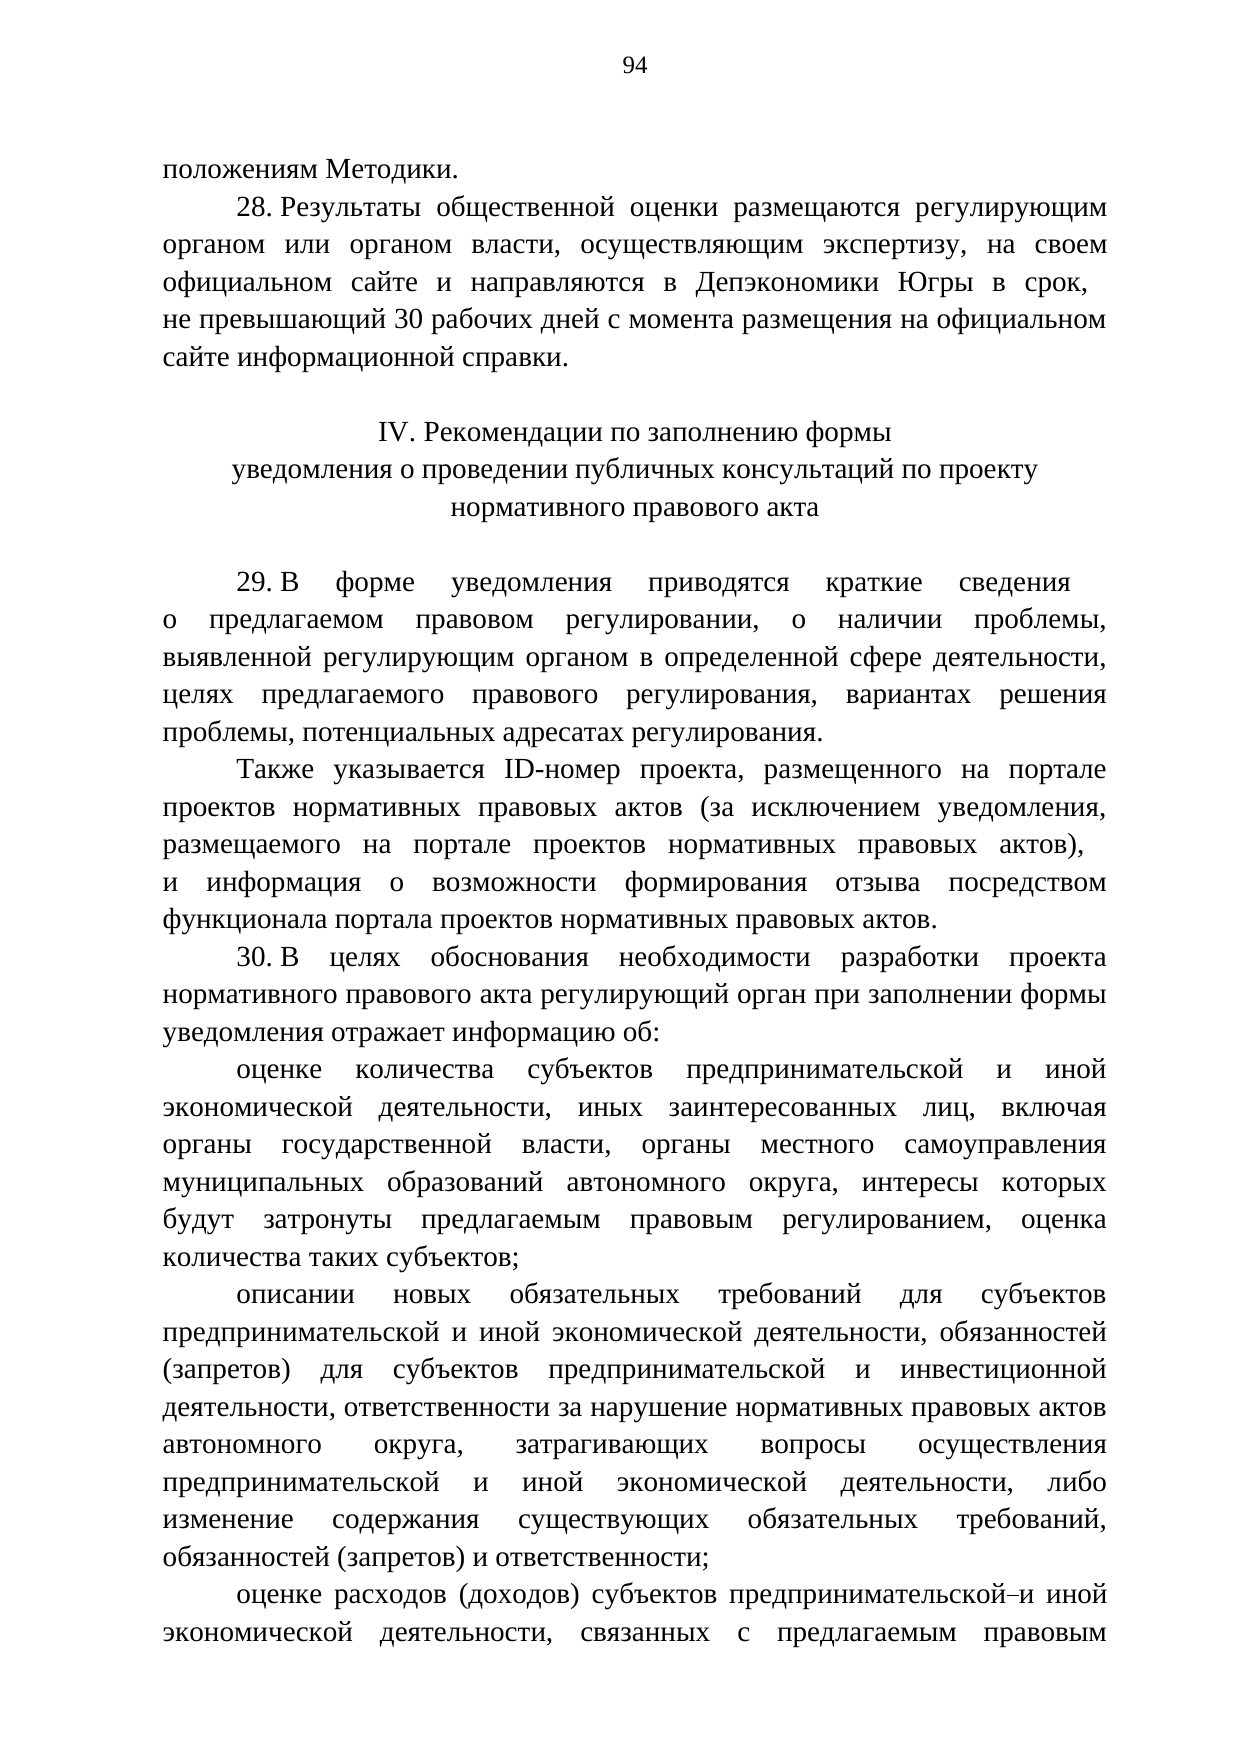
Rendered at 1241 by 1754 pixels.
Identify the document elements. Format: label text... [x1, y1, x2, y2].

text оценке количества субъектов предпринимательской и иной экономической деятельности, иных заинтересованных лиц, включая органы государственной власти, органы местного самоуправления муниципальных образований автономного округа, интересы которых будут затронуты предлагаемым правовым регулированием, оценка количества таких субъектов; [162, 1048, 1107, 1273]
text уведомления о проведении публичных консультаций по проекту нормативного правового акта [162, 448, 1107, 523]
text описании новых обязательных требований для субъектов предпринимательской и иной экономической деятельности, обязанностей (запретов) для субъектов предпринимательской и инвестиционной деятельности, ответственности за нарушение нормативных правовых актов автономного округа, затрагивающих вопросы осуществления предпринимательской и иной экономической деятельности, либо изменение содержания существующих обязательных требований, обязанностей (запретов) и ответственности; [162, 1273, 1107, 1573]
text Также указывается ID-номер проекта, размещенного на портале проектов нормативных правовых актов (за исключением уведомления, размещаемого на портале проектов нормативных правовых актов), и информация о возможности формирования отзыва посредством функционала портала проектов нормативных правовых актов. [162, 748, 1107, 935]
text 30. В целях обоснования необходимости разработки проекта нормативного правового акта регулирующий орган при заполнении формы уведомления отражает информацию об: [162, 935, 1107, 1048]
text IV. Рекомендации по заполнению формы [162, 410, 1107, 448]
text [162, 1573, 1107, 1648]
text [162, 148, 1107, 185]
text 28. Результаты общественной оценки размещаются регулирующим органом или органом власти, осуществляющим экспертизу, на своем официальном сайте и направляются в Депэкономики Югры в срок, не превышающий 30 рабочих дней с момента размещения на официальном сайте информационной справки. [162, 185, 1107, 373]
text 29. В форме уведомления приводятся краткие сведения о предлагаемом правовом регулировании, о наличии проблемы, выявленной регулирующим органом в определенной сфере деятельности, целях предлагаемого правового регулирования, вариантах решения проблемы, потенциальных адресатах регулирования. [162, 560, 1107, 748]
